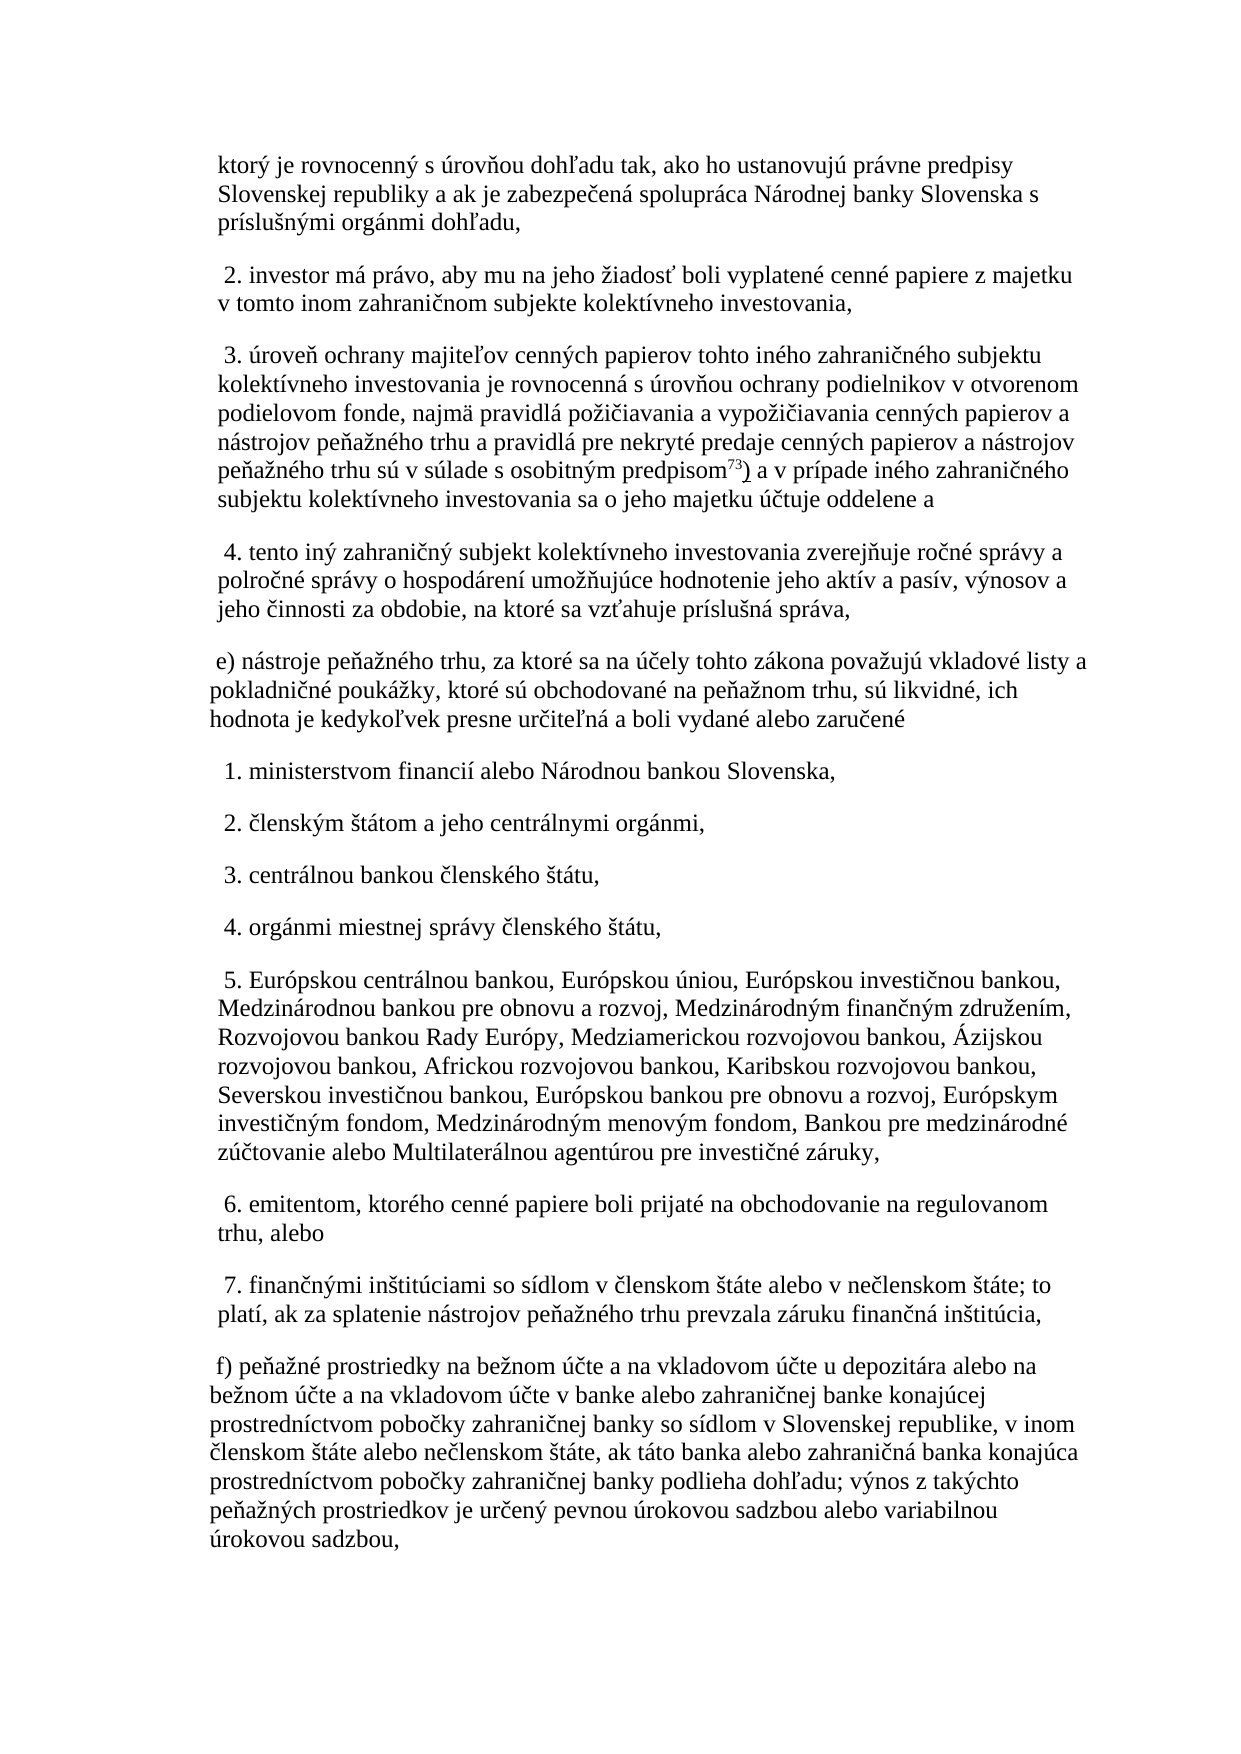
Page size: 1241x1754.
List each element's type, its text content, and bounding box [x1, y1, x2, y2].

text 2. členským štátom a jeho centrálnymi orgánmi, [217, 808, 1090, 837]
text 1. ministerstvom financií alebo Národnou bankou Slovenska, [217, 756, 1090, 785]
text 7. finančnými inštitúciami so sídlom v členskom štáte alebo v nečlenskom štáte; to platí, ak za splatenie nástrojov peňažného trhu prevzala záruku finančná inštitúcia, [217, 1270, 1090, 1328]
text 3. úroveň ochrany majiteľov cenných papierov tohto iného zahraničného subjektu kolektívneho investovania je rovnocenná s úrovňou ochrany podielnikov v otvorenom podielovom fonde, najmä pravidlá požičiavania a vypožičiavania cenných papierov a nástrojov peňažného trhu a pravidlá pre nekryté predaje cenných papierov a nástrojov peňažného trhu sú v súlade s osobitným predpisom73) a v prípade iného zahraničného subjektu kolektívneho investovania sa o jeho majetku účtuje oddelene a [217, 341, 1090, 513]
text 2. investor má právo, aby mu na jeho žiadosť boli vyplatené cenné papiere z majetku v tomto inom zahraničnom subjekte kolektívneho investovania, [217, 260, 1090, 317]
text 5. Európskou centrálnou bankou, Európskou úniou, Európskou investičnou bankou, Medzinárodnou bankou pre obnovu a rozvoj, Medzinárodným finančným združením, Rozvojovou bankou Rady Európy, Medziamerickou rozvojovou bankou, Ázijskou rozvojovou bankou, Africkou rozvojovou bankou, Karibskou rozvojovou bankou, Severskou investičnou bankou, Európskou bankou pre obnovu a rozvoj, Európskym investičným fondom, Medzinárodným menovým fondom, Bankou pre medzinárodné zúčtovanie alebo Multilaterálnou agentúrou pre investičné záruky, [217, 965, 1090, 1166]
text e) nástroje peňažného trhu, za ktoré sa na účely tohto zákona považujú vkladové listy a pokladničné poukážky, ktoré sú obchodované na peňažnom trhu, sú likvidné, ich hodnota je kedykoľvek presne určiteľná a boli vydané alebo zaručené [209, 646, 1090, 732]
text 4. tento iný zahraničný subjekt kolektívneho investovania zverejňuje ročné správy a polročné správy o hospodárení umožňujúce hodnotenie jeho aktív a pasív, výnosov a jeho činnosti za obdobie, na ktoré sa vzťahuje príslušná správa, [217, 537, 1090, 623]
text 6. emitentom, ktorého cenné papiere boli prijaté na obchodovanie na regulovanom trhu, alebo [217, 1189, 1090, 1247]
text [217, 150, 1090, 236]
text 3. centrálnou bankou členského štátu, [217, 860, 1090, 889]
text f) peňažné prostriedky na bežnom účte a na vkladovom účte u depozitára alebo na bežnom účte a na vkladovom účte v banke alebo zahraničnej banke konajúcej prostredníctvom pobočky zahraničnej banky so sídlom v Slovenskej republike, v inom členskom štáte alebo nečlenskom štáte, ak táto banka alebo zahraničná banka konajúca prostredníctvom pobočky zahraničnej banky podlieha dohľadu; výnos z takýchto peňažných prostriedkov je určený pevnou úrokovou sadzbou alebo variabilnou úrokovou sadzbou, [209, 1351, 1090, 1552]
text 4. orgánmi miestnej správy členského štátu, [217, 912, 1090, 941]
